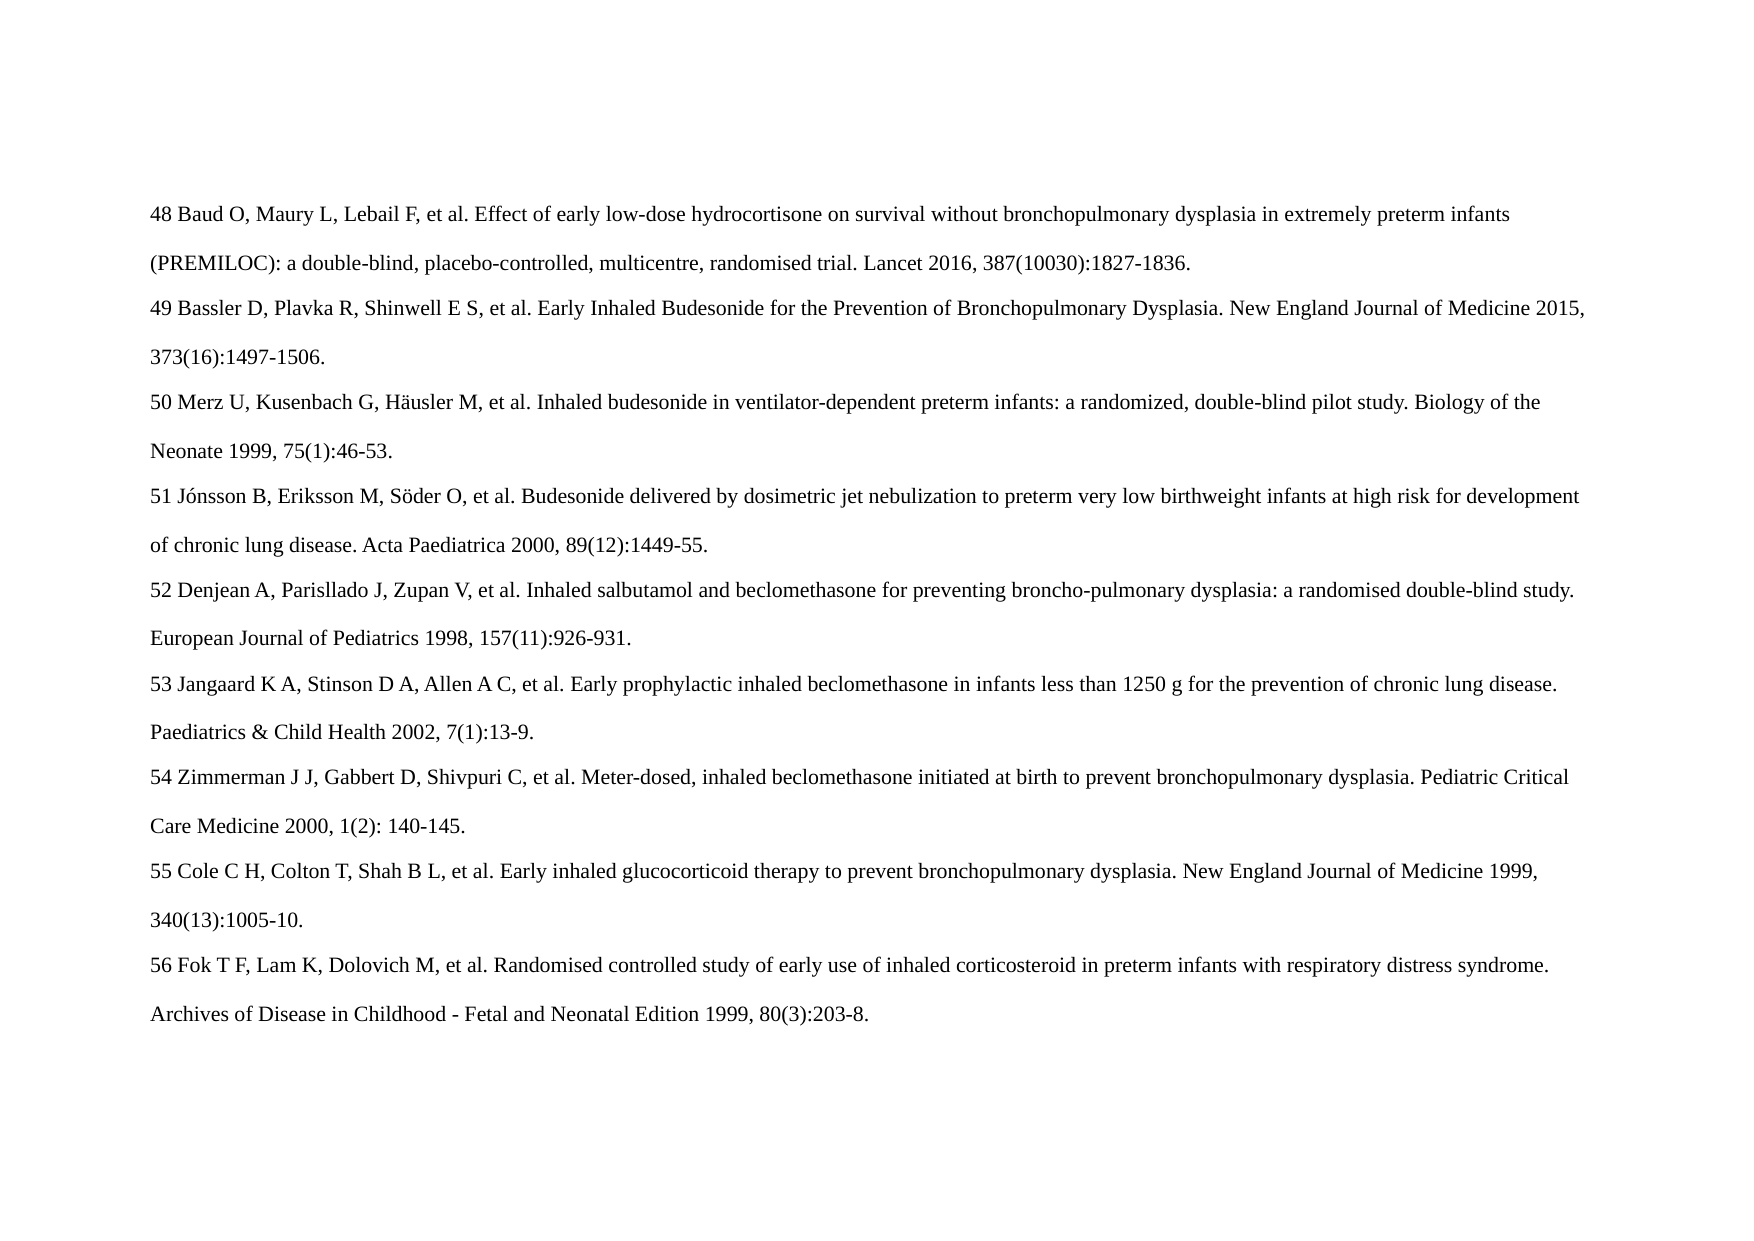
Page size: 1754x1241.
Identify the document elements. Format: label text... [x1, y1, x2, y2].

text 53 Jangaard K A, Stinson D A, Allen A C, et al. Early prophylactic inhaled beclomethasone in infants less than 1250 g for the prevention of chronic lung disease. Paediatrics & Child Health 2002, 7(1):13-9. [150, 667, 1604, 748]
text 49 Bassler D, Plavka R, Shinwell E S, et al. Early Inhaled Budesonide for the Prevention of Bronchopulmonary Dysplasia. New England Journal of Medicine 2015, 373(16):1497-1506. [150, 291, 1604, 373]
text 54 Zimmerman J J, Gabbert D, Shivpuri C, et al. Meter-dosed, inhaled beclomethasone initiated at birth to prevent bronchopulmonary dysplasia. Pediatric Critical Care Medicine 2000, 1(2): 140-145. [150, 761, 1604, 842]
text 51 Jónsson B, Eriksson M, Söder O, et al. Budesonide delivered by dosimetric jet nebulization to preterm very low birthweight infants at high risk for development of chronic lung disease. Acta Paediatrica 2000, 89(12):1449-55. [150, 479, 1604, 560]
text 55 Cole C H, Colton T, Shah B L, et al. Early inhaled glucocorticoid therapy to prevent bronchopulmonary dysplasia. New England Journal of Medicine 1999, 340(13):1005-10. [150, 854, 1604, 936]
text 52 Denjean A, Parisllado J, Zupan V, et al. Inhaled salbutamol and beclomethasone for preventing broncho-pulmonary dysplasia: a randomised double-blind study. European Journal of Pediatrics 1998, 157(11):926-931. [150, 573, 1604, 654]
text 50 Merz U, Kusenbach G, Häusler M, et al. Inhaled budesonide in ventilator-dependent preterm infants: a randomized, double-blind pilot study. Biology of the Neonate 1999, 75(1):46-53. [150, 385, 1604, 467]
text 56 Fok T F, Lam K, Dolovich M, et al. Randomised controlled study of early use of inhaled corticosteroid in preterm infants with respiratory distress syndrome. Archives of Disease in Childhood - Fetal and Neonatal Edition 1999, 80(3):203-8. [150, 948, 1604, 1030]
text 48 Baud O, Maury L, Lebail F, et al. Effect of early low-dose hydrocortisone on survival without bronchopulmonary dysplasia in extremely preterm infants (PREMILOC): a double-blind, placebo-controlled, multicentre, randomised trial. Lancet 2016, 387(10030):1827-1836. [150, 198, 1604, 279]
